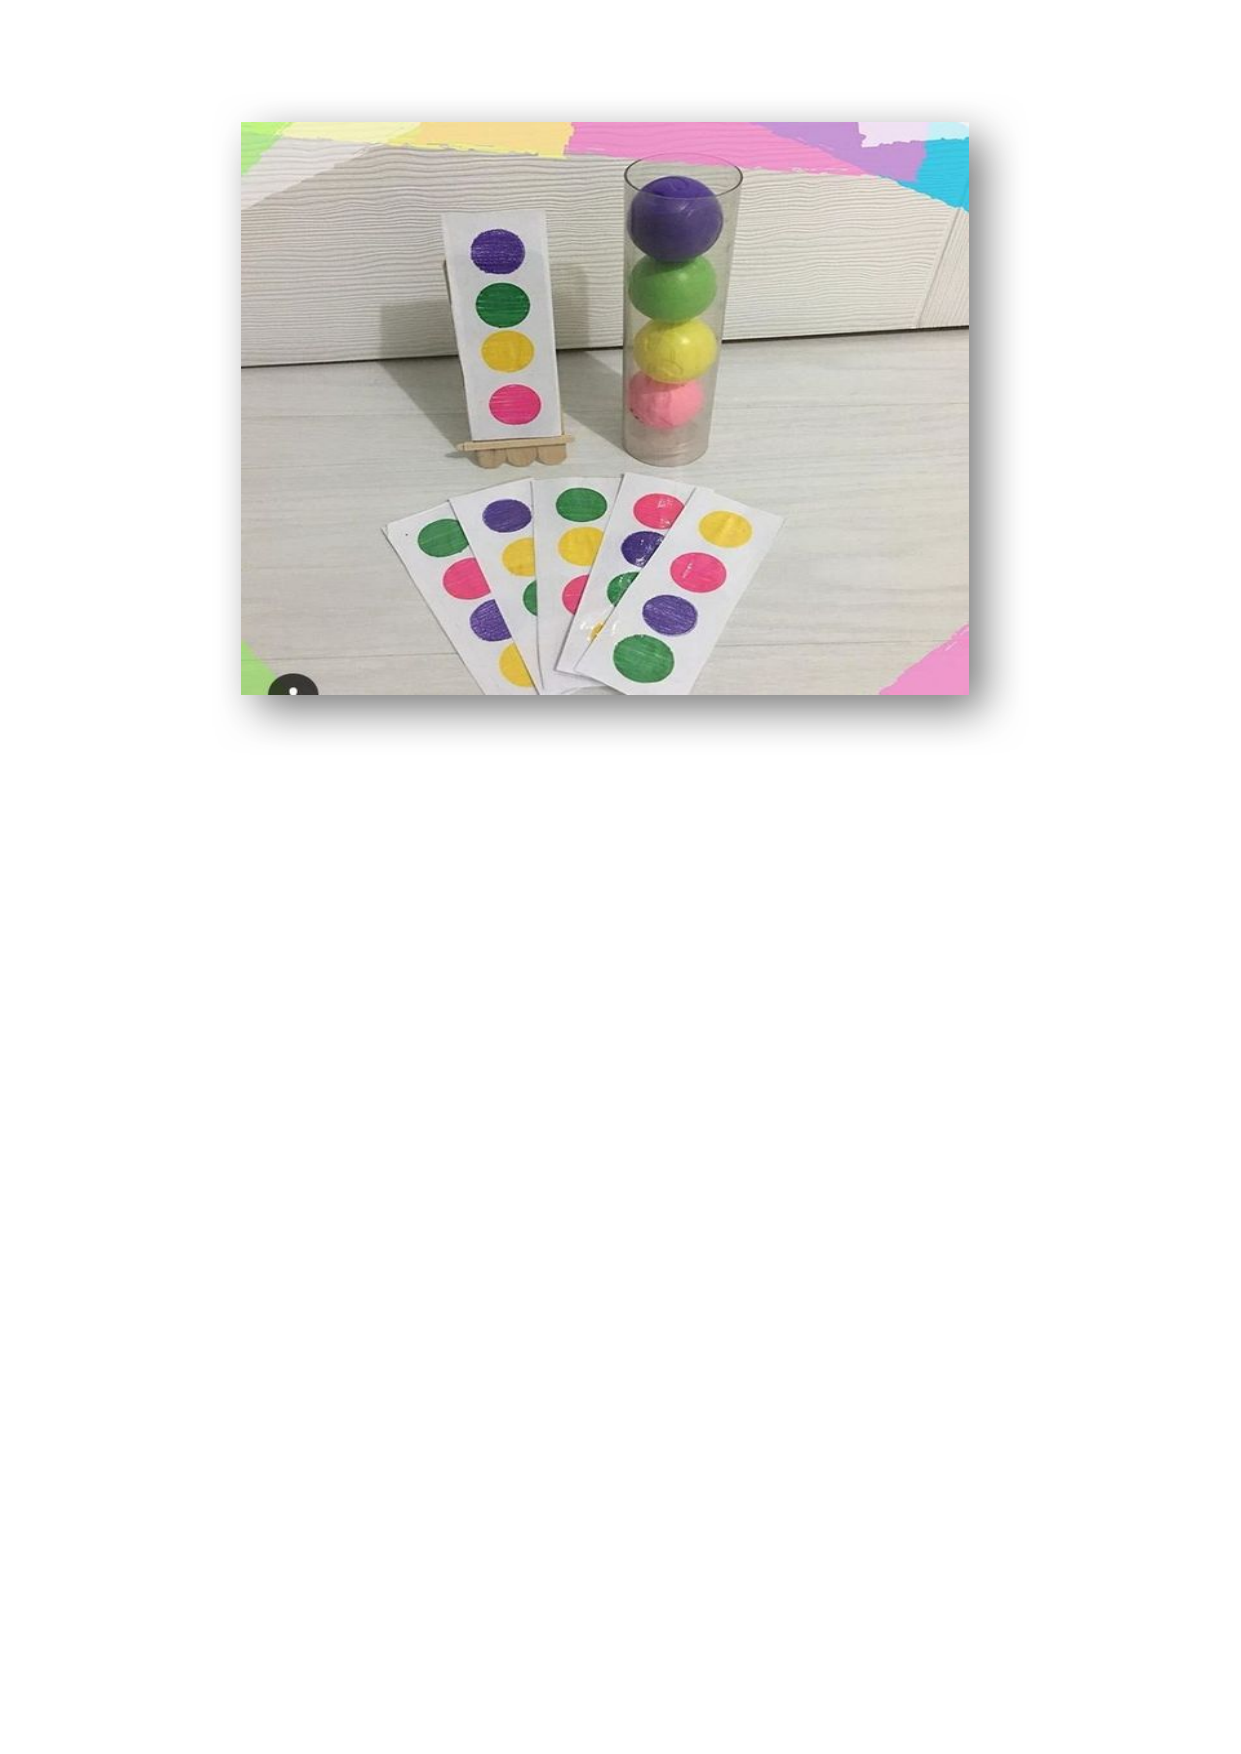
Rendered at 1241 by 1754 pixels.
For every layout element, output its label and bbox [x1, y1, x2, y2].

picture [241, 122, 969, 695]
